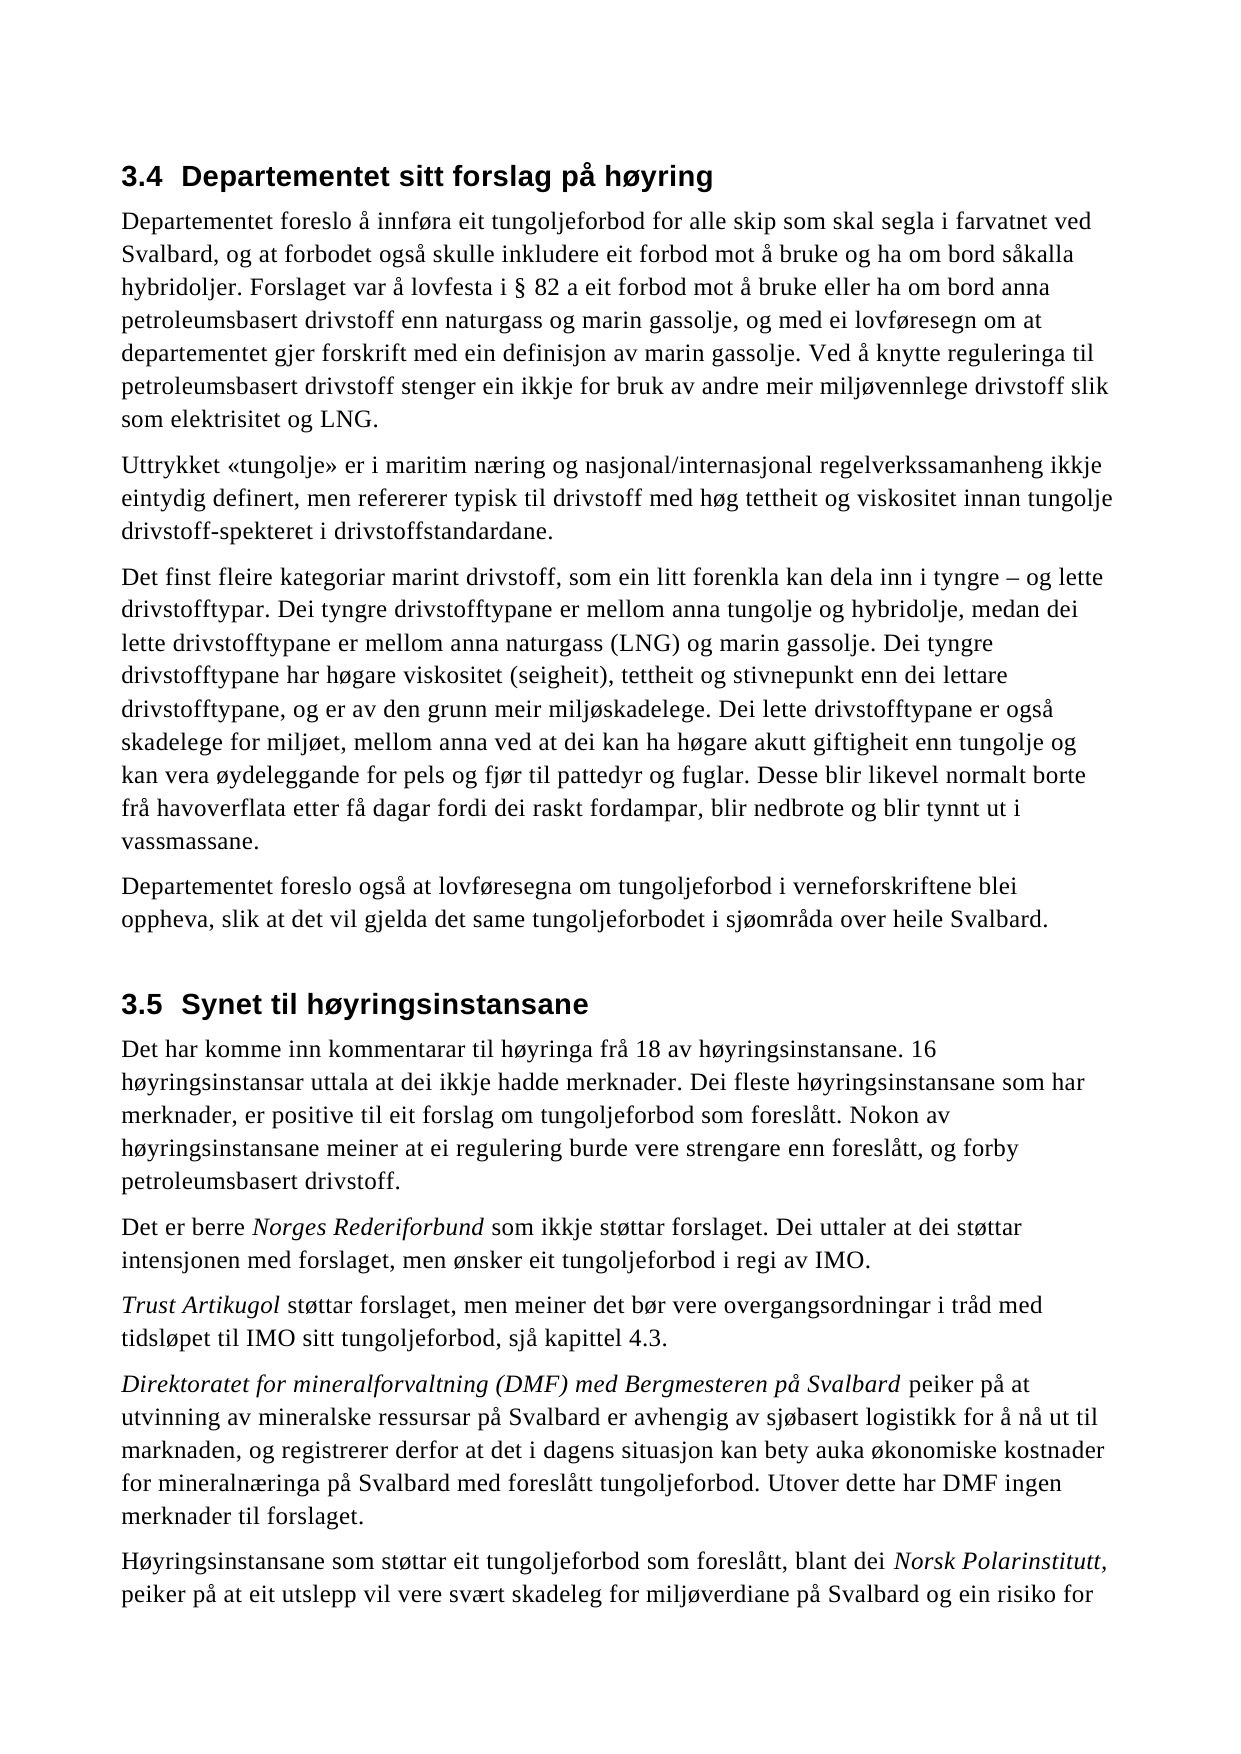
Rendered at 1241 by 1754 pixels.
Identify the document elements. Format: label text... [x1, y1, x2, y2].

text Direktoratet for mineralforvaltning (DMF) med Bergmesteren på Svalbard peiker på at utvinning av mineralske ressursar på Svalbard er avhengig av sjøbasert logistikk for å nå ut til marknaden, og registrerer derfor at det i dagens situasjon kan bety auka økonomiske kostnader for mineralnæringa på Svalbard med foreslått tungoljeforbod. Utover dette har DMF ingen merknader til forslaget. [121, 1369, 1119, 1530]
subtitle Synet til høyringsinstansane [121, 987, 1119, 1021]
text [121, 1546, 1119, 1608]
text Trust Artikugol støttar forslaget, men meiner det bør vere overgangsordningar i tråd med tidsløpet til IMO sitt tungoljeforbod, sjå kapittel 4.3. [121, 1290, 1119, 1352]
text Det er berre Norges Rederiforbund som ikkje støttar forslaget. Dei uttaler at dei støttar intensjonen med forslaget, men ønsker eit tungoljeforbod i regi av IMO. [121, 1212, 1119, 1273]
text Det finst fleire kategoriar marint drivstoff, som ein litt forenkla kan dela inn i tyngre – og lette drivstofftypar. Dei tyngre drivstofftypane er mellom anna tungolje og hybridolje, medan dei lette drivstofftypane er mellom anna naturgass (LNG) og marin gassolje. Dei tyngre drivstofftypane har høgare viskositet (seigheit), tettheit og stivnepunkt enn dei lettare drivstofftypane, og er av den grunn meir miljøskadelege. Dei lette drivstofftypane er også skadelege for miljøet, mellom anna ved at dei kan ha høgare akutt giftigheit enn tungolje og kan vera øydeleggande for pels og fjør til pattedyr og fuglar. Desse blir likevel normalt borte frå havoverflata etter få dagar fordi dei raskt fordampar, blir nedbrote og blir tynnt ut i vassmassane. [121, 562, 1119, 854]
text Uttrykket «tungolje» er i maritim næring og nasjonal/internasjonal regelverkssamanheng ikkje eintydig definert, men refererer typisk til drivstoff med høg tettheit og viskositet innan tungolje drivstoff-spekteret i drivstoffstandardane. [121, 450, 1119, 545]
text Departementet foreslo også at lovføresegna om tungoljeforbod i verneforskriftene blei oppheva, slik at det vil gjelda det same tungoljeforbodet i sjøområda over heile Svalbard. [121, 871, 1119, 933]
text Det har komme inn kommentarar til høyringa frå 18 av høyringsinstansane. 16 høyringsinstansar uttala at dei ikkje hadde merknader. Dei fleste høyringsinstansane som har merknader, er positive til eit forslag om tungoljeforbod som foreslått. Nokon av høyringsinstansane meiner at ei regulering burde vere strengare enn foreslått, og forby petroleumsbasert drivstoff. [121, 1034, 1119, 1195]
text Departementet foreslo å innføra eit tungoljeforbod for alle skip som skal segla i farvatnet ved Svalbard, og at forbodet også skulle inkludere eit forbod mot å bruke og ha om bord såkalla hybridoljer. Forslaget var å lovfesta i § 82 a eit forbod mot å bruke eller ha om bord anna petroleumsbasert drivstoff enn naturgass og marin gassolje, og med ei lovføresegn om at departementet gjer forskrift med ein definisjon av marin gassolje. Ved å knytte reguleringa til petroleumsbasert drivstoff stenger ein ikkje for bruk av andre meir miljøvennlege drivstoff slik som elektrisitet og LNG. [121, 206, 1119, 433]
subtitle Departementet sitt forslag på høyring [121, 159, 1119, 193]
